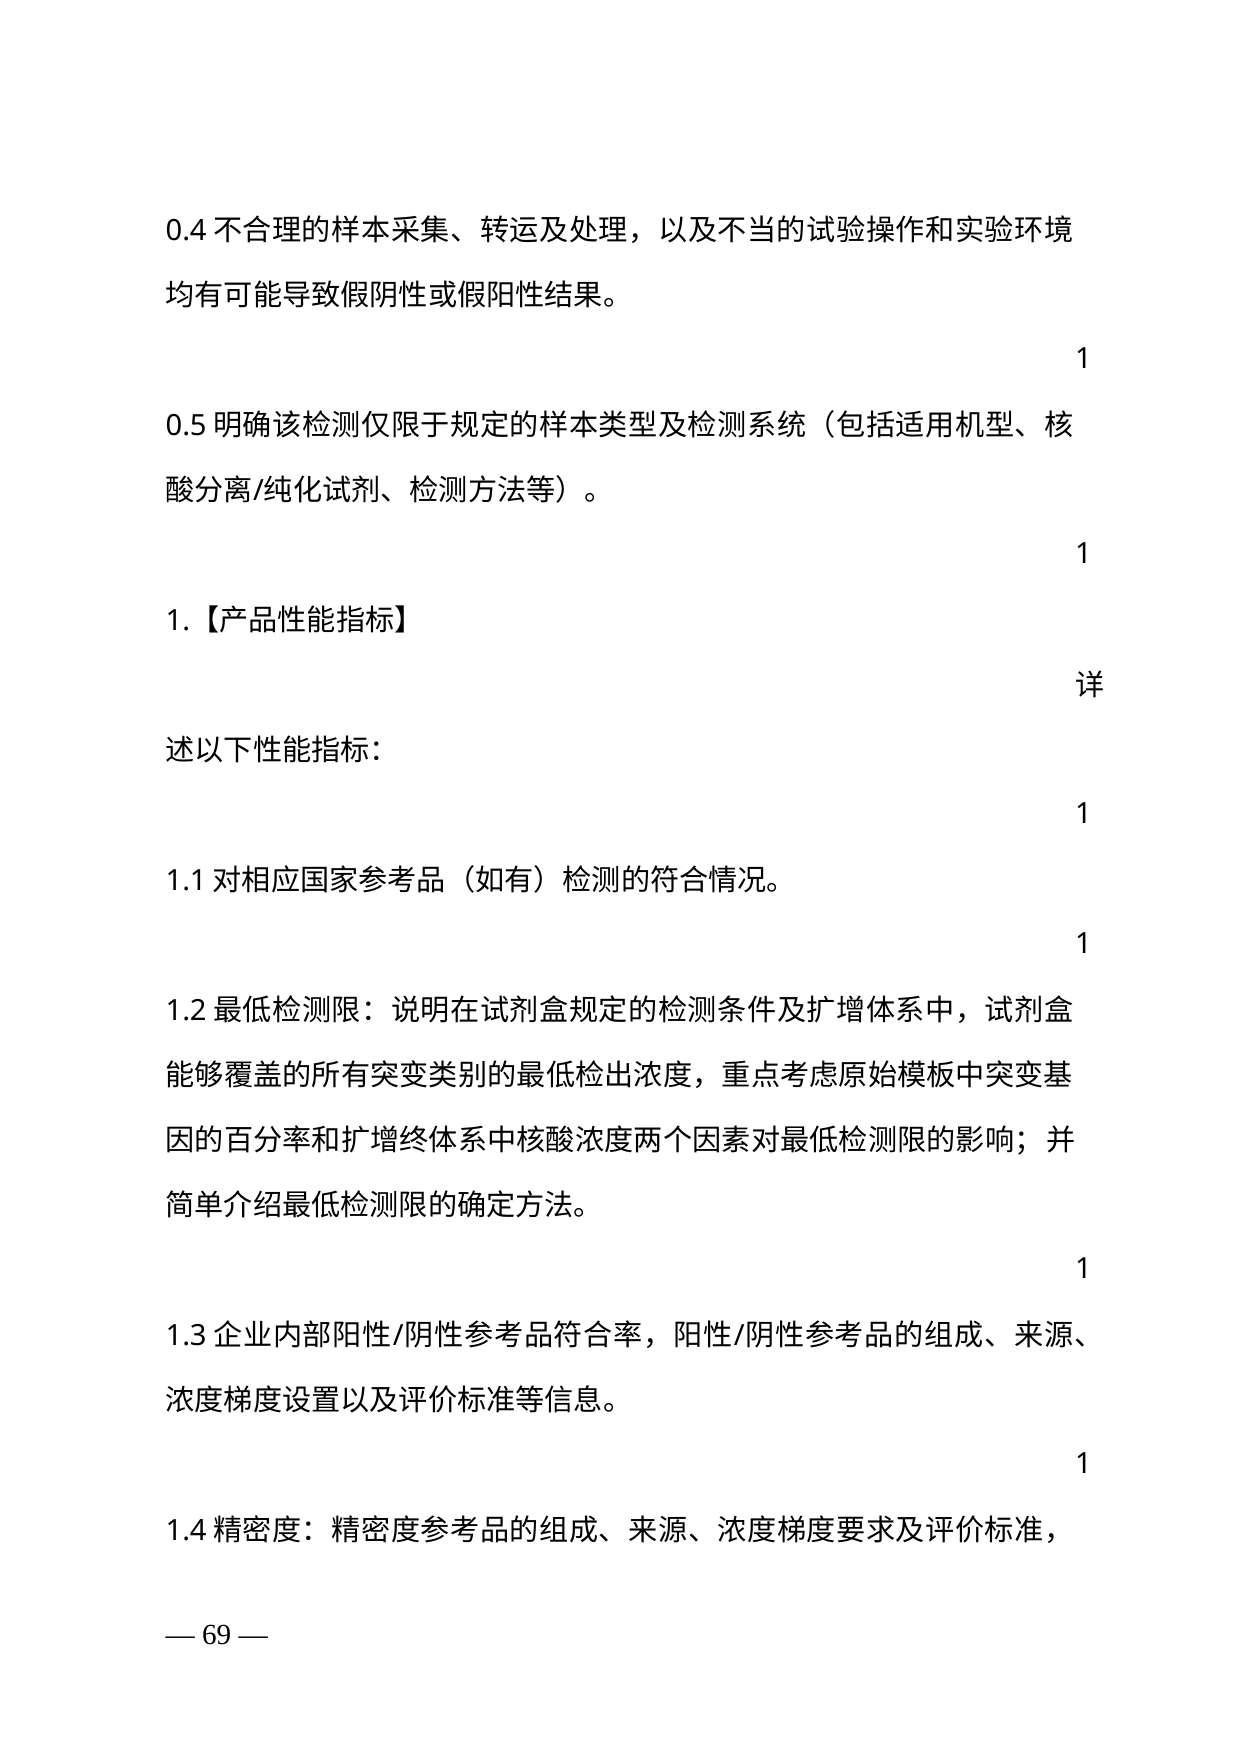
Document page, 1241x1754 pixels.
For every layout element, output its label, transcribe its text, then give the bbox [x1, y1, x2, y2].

text 11.【产品性能指标】 [165, 520, 1075, 650]
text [165, 195, 1075, 325]
text 11.3企业内部阳性/阴性参考品符合率，阳性/阴性参考品的组成、来源、浓度梯度设置以及评价标准等信息。 [165, 1235, 1075, 1430]
text 详述以下性能指标： [165, 650, 1075, 780]
text 11.2最低检测限：说明在试剂盒规定的检测条件及扩增体系中，试剂盒能够覆盖的所有突变类别的最低检出浓度，重点考虑原始模板中突变基因的百分率和扩增终体系中核酸浓度两个因素对最低检测限的影响；并简单介绍最低检测限的确定方法。 [165, 910, 1075, 1235]
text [165, 1430, 1075, 1560]
text 11.1对相应国家参考品（如有）检测的符合情况。 [165, 780, 1075, 910]
text 10.5明确该检测仅限于规定的样本类型及检测系统（包括适用机型、核酸分离/纯化试剂、检测方法等）。 [165, 325, 1075, 520]
